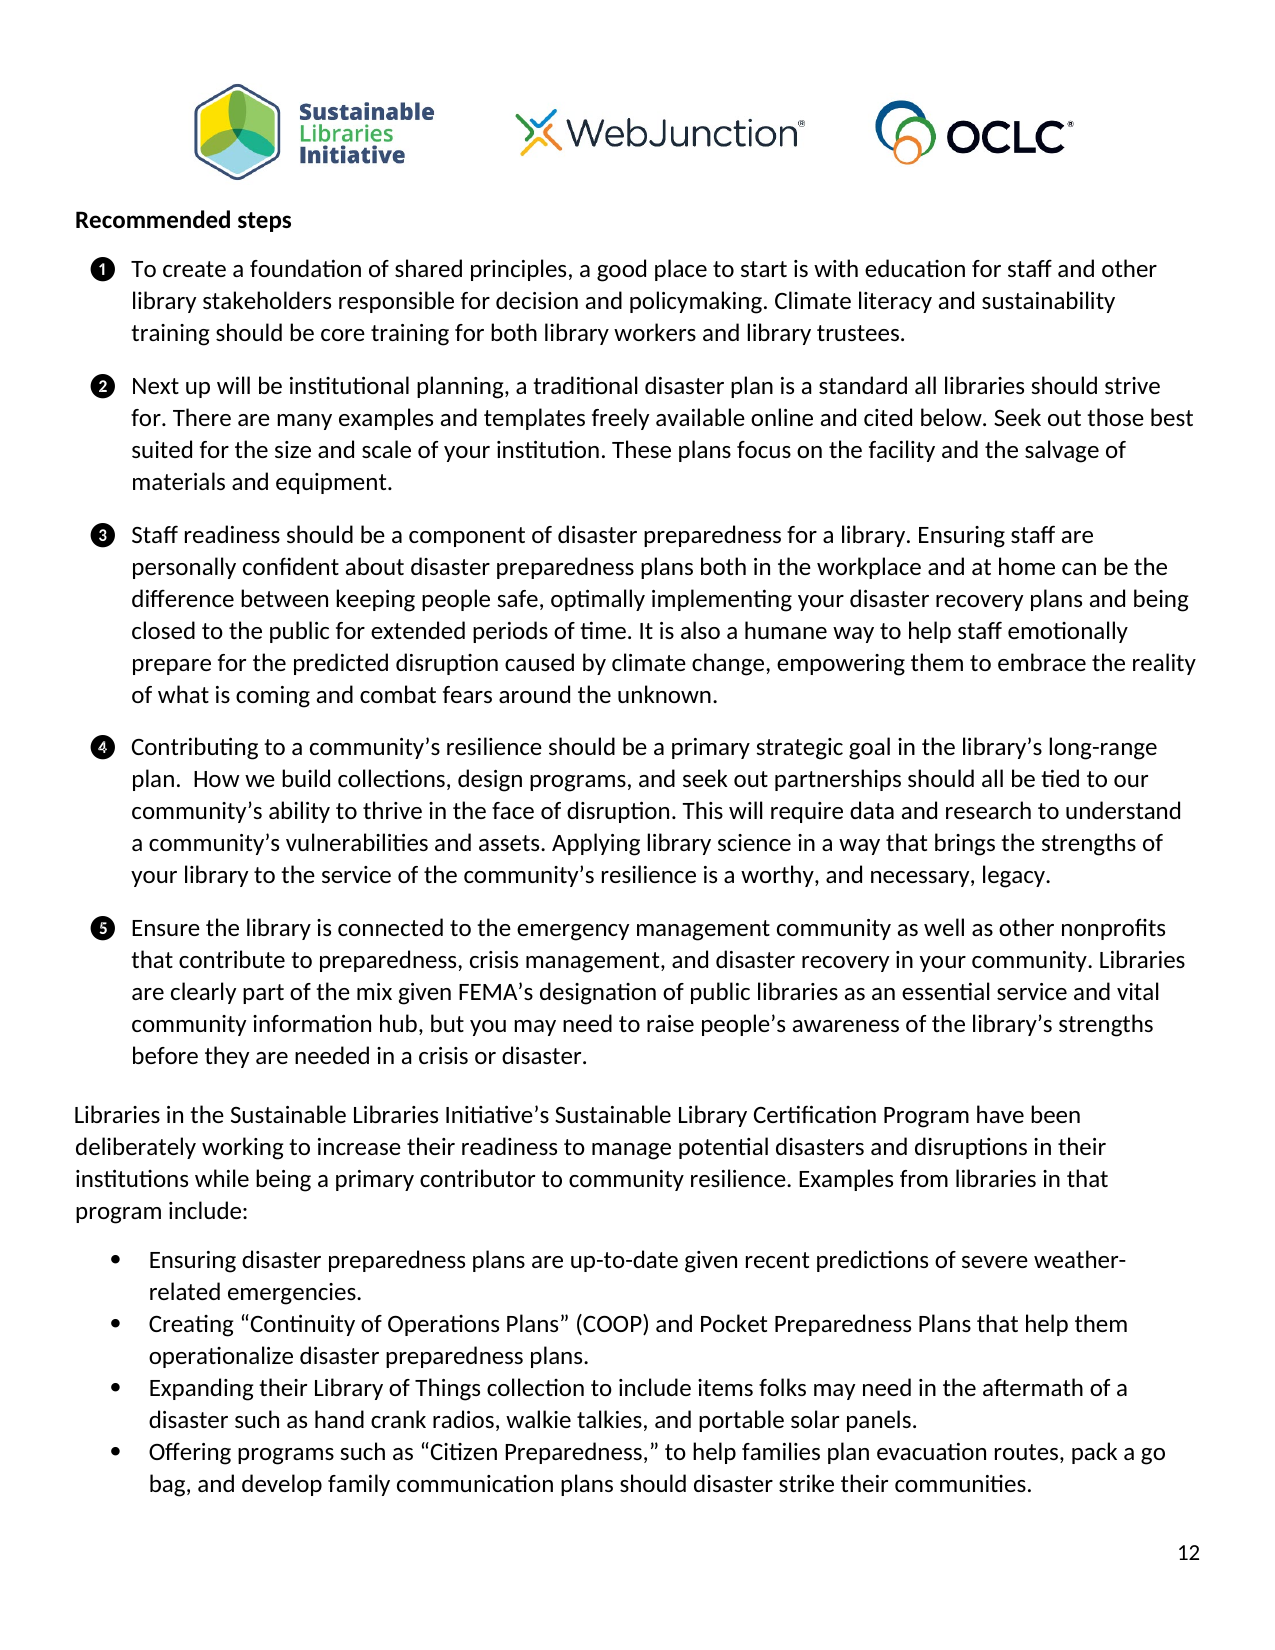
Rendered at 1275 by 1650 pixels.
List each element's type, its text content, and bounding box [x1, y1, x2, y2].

picture [161, 75, 1114, 185]
list Expanding their Library of Things collection to include items folks may need in the aftermath of a disaster such as hand crank radios, walkie talkies, and portable solar panels. [111, 1372, 1187, 1434]
text ❺ Ensure the library is connected to the emergency management community as well as other nonprofits that contribute to preparedness, crisis management, and disaster recovery in your community. Libraries are clearly part of the mix given FEMA’s designation of public libraries as an essential service and vital community information hub, but you may need to raise people’s awareness of the library’s strengths before they are needed in a crisis or disaster. [75, 912, 1200, 1071]
text ❷ Next up will be institutional planning, a traditional disaster plan is a standard all libraries should strive for. There are many examples and templates freely available online and cited below. Seek out those best suited for the size and scale of your institution. These plans focus on the facility and the salvage of materials and equipment. [75, 370, 1200, 497]
text ❸ Staff readiness should be a component of disaster preparedness for a library. Ensuring staff are personally confident about disaster preparedness plans both in the workplace and at home can be the difference between keeping people safe, optimally implementing your disaster recovery plans and being closed to the public for extended periods of time. It is also a humane way to help staff emotionally prepare for the predicted disruption caused by climate change, empowering them to embrace the reality of what is coming and combat fears around the unknown. [75, 519, 1200, 709]
list Offering programs such as “Citizen Preparedness,” to help families plan evacuation routes, pack a go bag, and develop family communication plans should disaster strike their communities. [111, 1436, 1187, 1498]
text ❹ Contributing to a community’s resilience should be a primary strategic goal in the library’s long-range plan. How we build collections, design programs, and seek out partnerships should all be tied to our community’s ability to thrive in the face of disruption. This will require data and research to understand a community’s vulnerabilities and assets. Applying library science in a way that brings the strengths of your library to the service of the community’s resilience is a worthy, and necessary, legacy. [75, 732, 1200, 890]
text Libraries in the Sustainable Libraries Initiative’s Sustainable Library Certification Program have been deliberately working to increase their readiness to manage potential disasters and disruptions in their institutions while being a primary contributor to community resilience. Examples from libraries in that program include: [73, 1099, 1188, 1226]
text Recommended steps [75, 204, 1200, 234]
text ❶ To create a foundation of shared principles, a good place to start is with education for staff and other library stakeholders responsible for decision and policymaking. Climate literacy and sustainability training should be core training for both library workers and library trustees. [75, 253, 1200, 348]
list Creating “Continuity of Operations Plans” (COOP) and Pocket Preparedness Plans that help them operationalize disaster preparedness plans. [111, 1308, 1187, 1370]
list Ensuring disaster preparedness plans are up-to-date given recent predictions of severe weather-related emergencies. [111, 1244, 1187, 1306]
